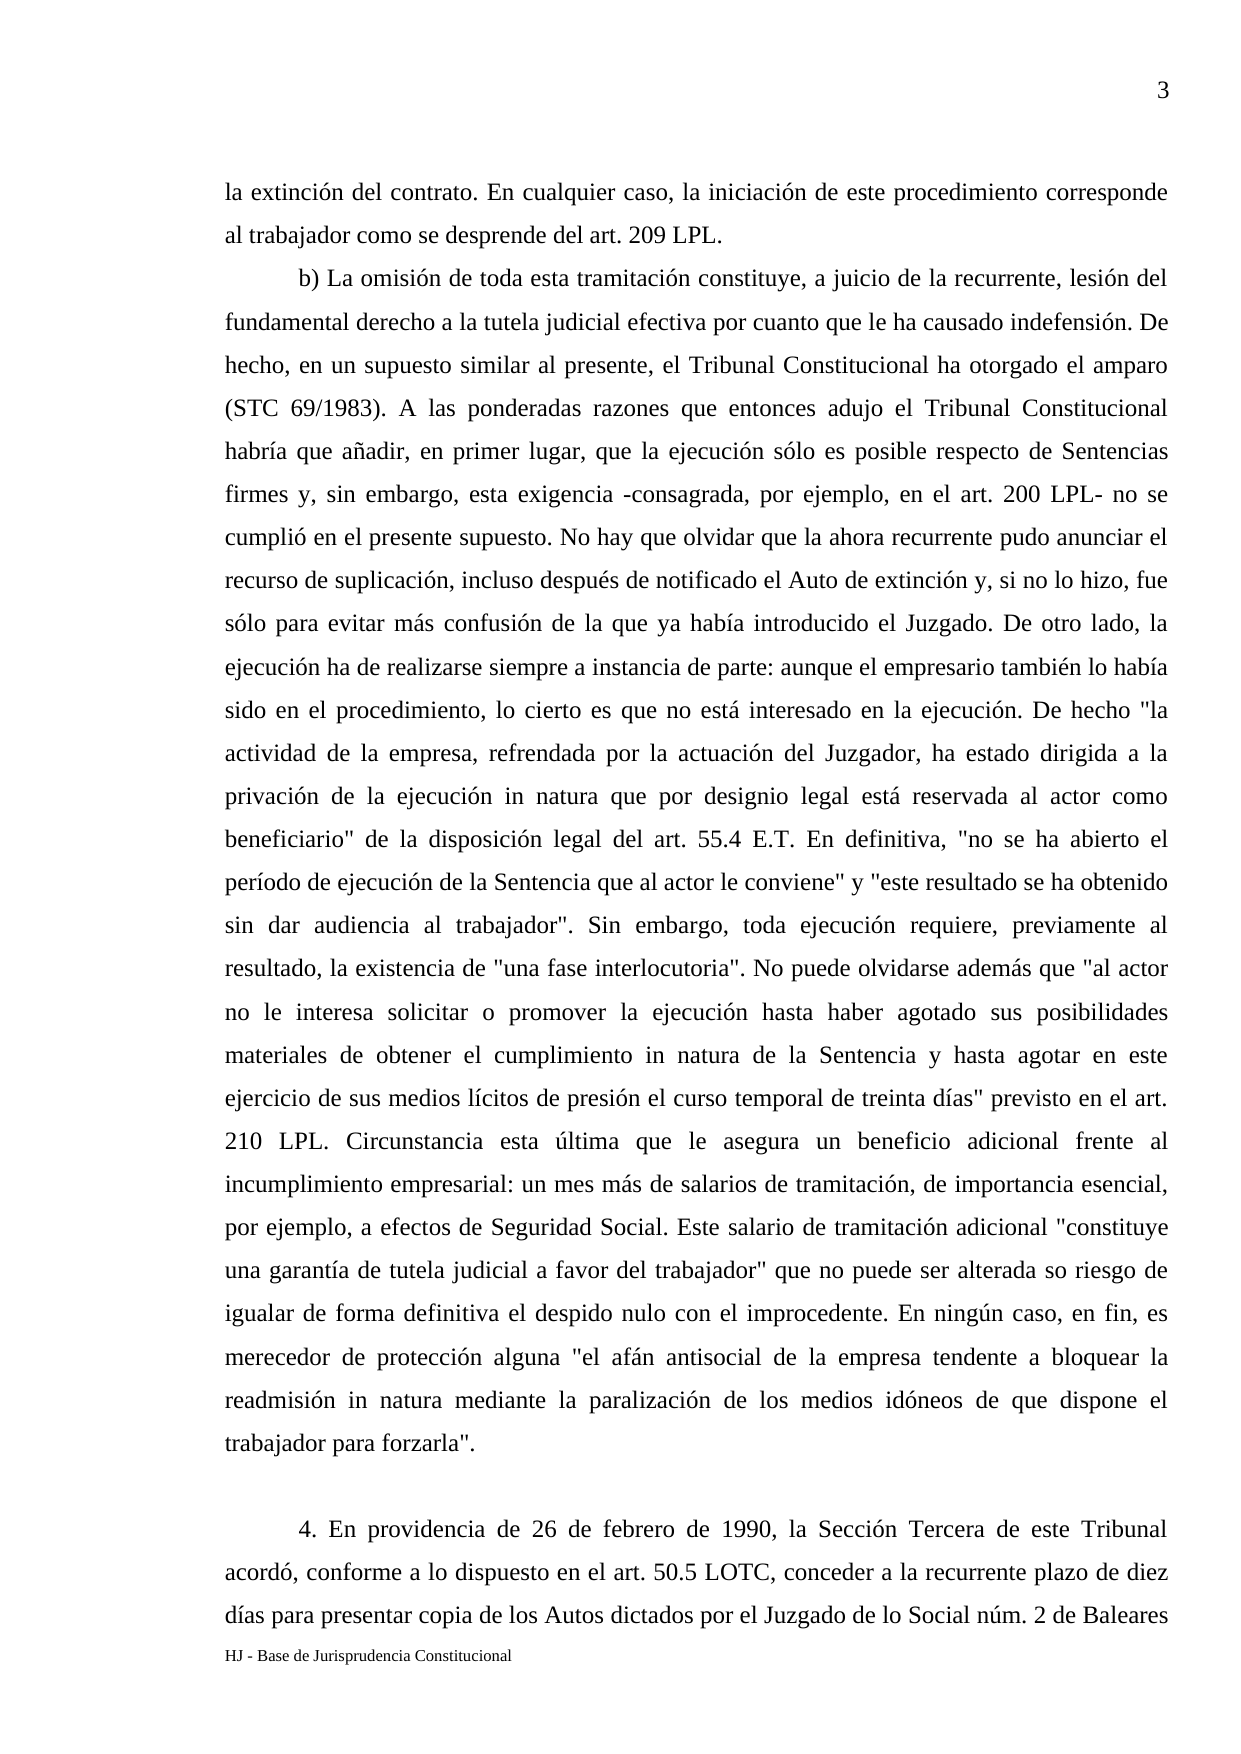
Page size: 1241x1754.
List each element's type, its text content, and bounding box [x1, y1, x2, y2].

text b) La omisión de toda esta tramitación constituye, a juicio de la recurrente, lesión del fundamental derecho a la tutela judicial efectiva por cuanto que le ha causado indefensión. De hecho, en un supuesto similar al presente, el Tribunal Constitucional ha otorgado el amparo (STC 69/1983). A las ponderadas razones que entonces adujo el Tribunal Constitucional habría que añadir, en primer lugar, que la ejecución sólo es posible respecto de Sentencias firmes y, sin embargo, esta exigencia -consagrada, por ejemplo, en el art. 200 LPL- no se cumplió en el presente supuesto. No hay que olvidar que la ahora recurrente pudo anunciar el recurso de suplicación, incluso después de notificado el Auto de extinción y, si no lo hizo, fue sólo para evitar más confusión de la que ya había introducido el Juzgado. De otro lado, la ejecución ha de realizarse siempre a instancia de parte: aunque el empresario también lo había sido en el procedimiento, lo cierto es que no está interesado en la ejecución. De hecho "la actividad de la empresa, refrendada por la actuación del Juzgador, ha estado dirigida a la privación de la ejecución in natura que por designio legal está reservada al actor como beneficiario" de la disposición legal del art. 55.4 E.T. En definitiva, "no se ha abierto el período de ejecución de la Sentencia que al actor le conviene" y "este resultado se ha obtenido sin dar audiencia al trabajador". Sin embargo, toda ejecución requiere, previamente al resultado, la existencia de "una fase interlocutoria". No puede olvidarse además que "al actor no le interesa solicitar o promover la ejecución hasta haber agotado sus posibilidades materiales de obtener el cumplimiento in natura de la Sentencia y hasta agotar en este ejercicio de sus medios lícitos de presión el curso temporal de treinta días" previsto en el art. 210 LPL. Circunstancia esta última que le asegura un beneficio adicional frente al incumplimiento empresarial: un mes más de salarios de tramitación, de importancia esencial, por ejemplo, a efectos de Seguridad Social. Este salario de tramitación adicional "constituye una garantía de tutela judicial a favor del trabajador" que no puede ser alterada so riesgo de igualar de forma definitiva el despido nulo con el improcedente. En ningún caso, en fin, es merecedor de protección alguna "el afán antisocial de la empresa tendente a bloquear la readmisión in natura mediante la paralización de los medios idóneos de que dispone el trabajador para forzarla". [224, 263, 1169, 1457]
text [224, 177, 1169, 249]
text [224, 1514, 1169, 1629]
